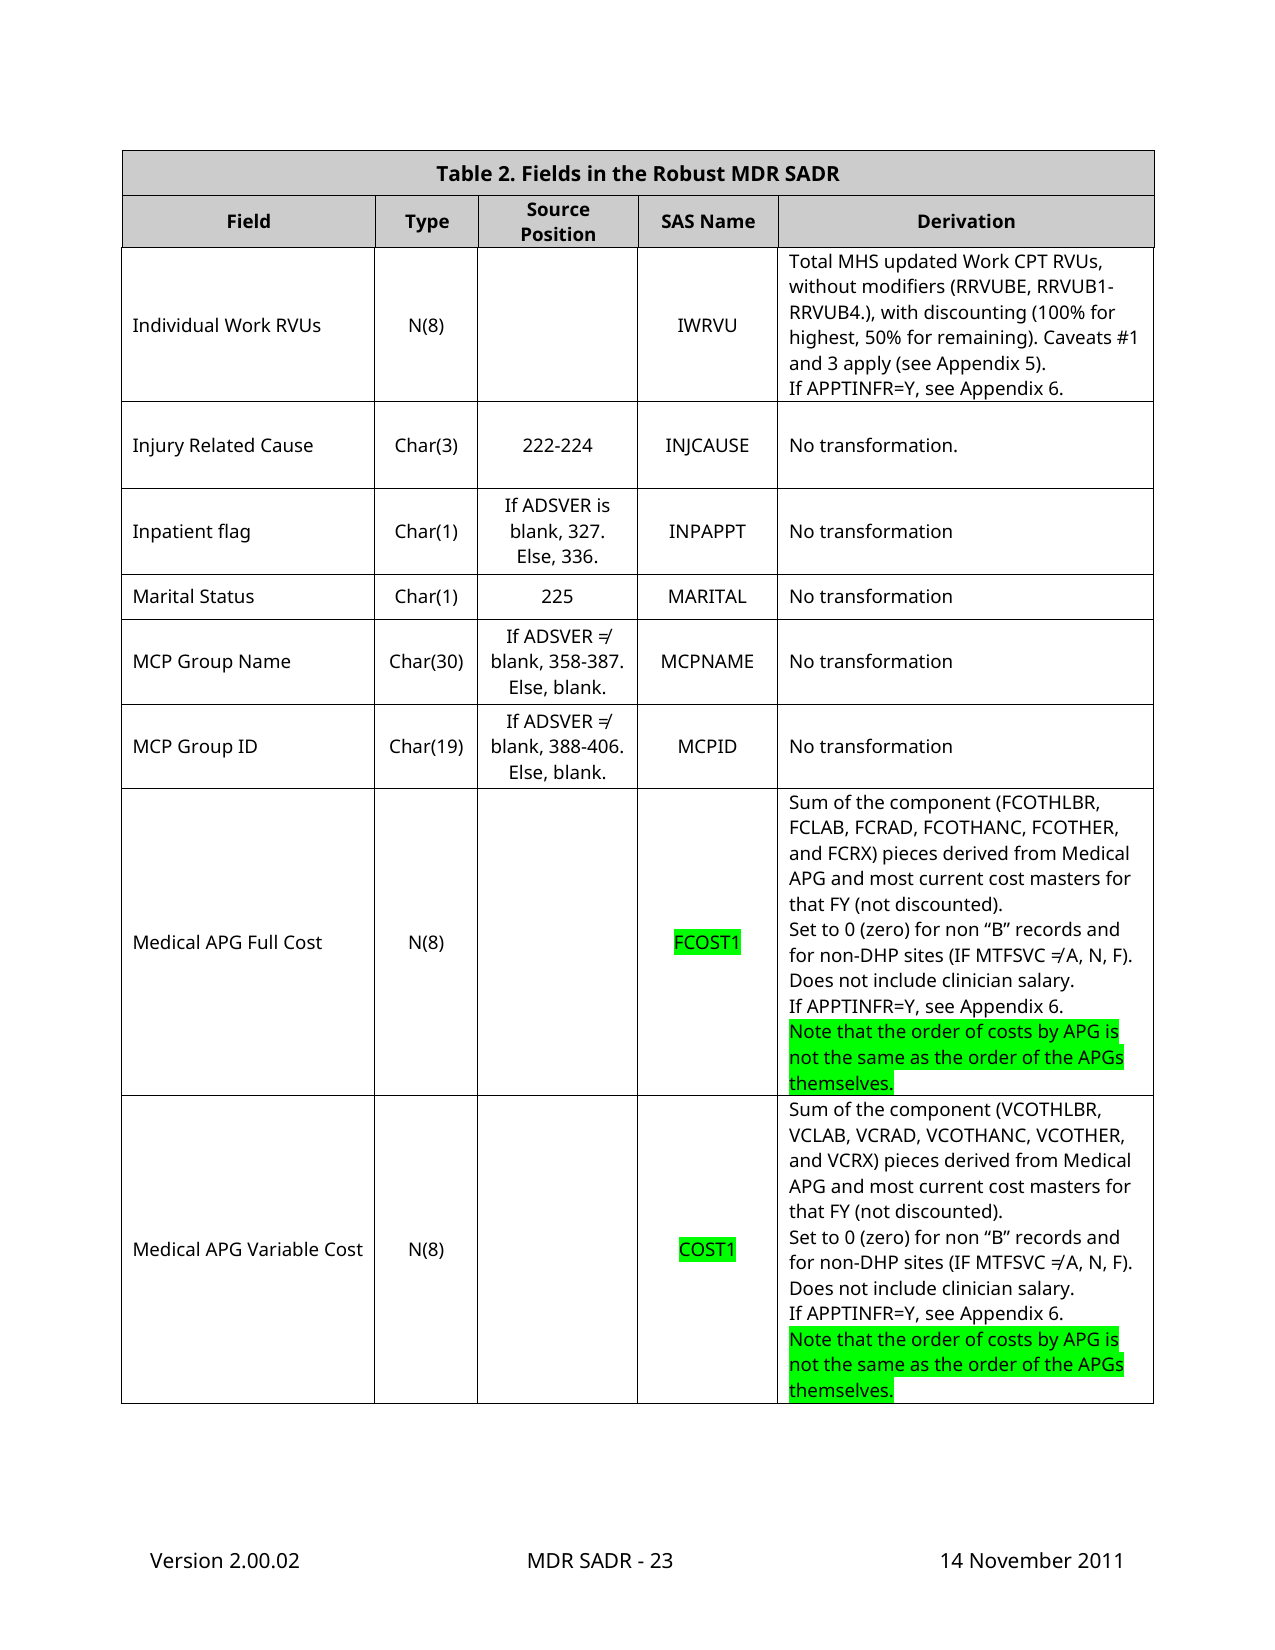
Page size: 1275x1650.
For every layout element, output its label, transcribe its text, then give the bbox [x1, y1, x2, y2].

table_cell No transformation [778, 575, 1153, 618]
table_cell 222-224 [478, 402, 637, 487]
table_cell Injury Related Cause [122, 402, 374, 487]
table_cell Derivation [779, 196, 1154, 247]
table_cell N(8) [375, 1096, 477, 1403]
table_cell N(8) [375, 789, 477, 1095]
table_cell Inpatient flag [122, 489, 374, 573]
table_cell Medical APG Variable Cost [122, 1096, 374, 1403]
table_cell FCOST1 [638, 789, 777, 1095]
table_cell Individual Work RVUs [122, 248, 374, 401]
table_cell Char(1) [375, 575, 477, 618]
table_cell SAS Name [639, 196, 778, 247]
table_cell MCPID [638, 705, 777, 788]
table_cell 225 [478, 575, 637, 618]
table_cell If ADSVER is blank, 327. Else, 336. [478, 489, 637, 573]
table_cell IWRVU [638, 248, 777, 401]
table_cell MARITAL [638, 575, 777, 618]
table_cell Type [376, 196, 478, 247]
table_cell No transformation [778, 705, 1153, 788]
table_cell Total MHS updated Work CPT RVUs, without modifiers (RRVUBE, RRVUB1-RRVUB4.), with discounting (100% for highest, 50% for remaining). Caveats #1 and 3 apply (see Appendix 5). If APPTINFR=Y, see Appendix 6. [778, 248, 1153, 401]
table_cell [478, 248, 637, 401]
table_cell INJCAUSE [638, 402, 777, 487]
table_cell Char(1) [375, 489, 477, 573]
table_cell COST1 [638, 1096, 777, 1403]
table_header Table 2. Fields in the Robust MDR SADR [123, 151, 1154, 195]
table_cell N(8) [375, 248, 477, 401]
table_cell Medical APG Full Cost [122, 789, 374, 1095]
table_cell MCP Group Name [122, 620, 374, 704]
table_cell No transformation. [778, 402, 1153, 487]
table_cell Marital Status [122, 575, 374, 618]
table_cell Sum of the component (FCOTHLBR, FCLAB, FCRAD, FCOTHANC, FCOTHER, and FCRX) pieces derived from Medical APG and most current cost masters for that FY (not discounted). Set to 0 (zero) for non “B” records and for non-DHP sites (IF MTFSVC ≠ A, N, F). Does not include clinician salary. If APPTINFR=Y, see Appendix 6. Note that the order of costs by APG is not the same as the order of the APGs themselves. [778, 789, 1153, 1095]
table_cell [478, 1096, 637, 1403]
table_cell Source Position [479, 196, 638, 247]
table_cell Char(3) [375, 402, 477, 487]
table_cell MCPNAME [638, 620, 777, 704]
table_cell Char(19) [375, 705, 477, 788]
table_cell INPAPPT [638, 489, 777, 573]
table_cell Char(30) [375, 620, 477, 704]
table_cell MCP Group ID [122, 705, 374, 788]
table_cell Sum of the component (VCOTHLBR, VCLAB, VCRAD, VCOTHANC, VCOTHER, and VCRX) pieces derived from Medical APG and most current cost masters for that FY (not discounted). Set to 0 (zero) for non “B” records and for non-DHP sites (IF MTFSVC ≠ A, N, F). Does not include clinician salary. If APPTINFR=Y, see Appendix 6. Note that the order of costs by APG is not the same as the order of the APGs themselves. [778, 1096, 1153, 1403]
table_cell If ADSVER ≠ blank, 388-406. Else, blank. [478, 705, 637, 788]
table_cell No transformation [778, 620, 1153, 704]
table_cell [478, 789, 637, 1095]
table_cell No transformation [778, 489, 1153, 573]
table_cell If ADSVER ≠ blank, 358-387. Else, blank. [478, 620, 637, 704]
table_cell Field [123, 196, 375, 247]
